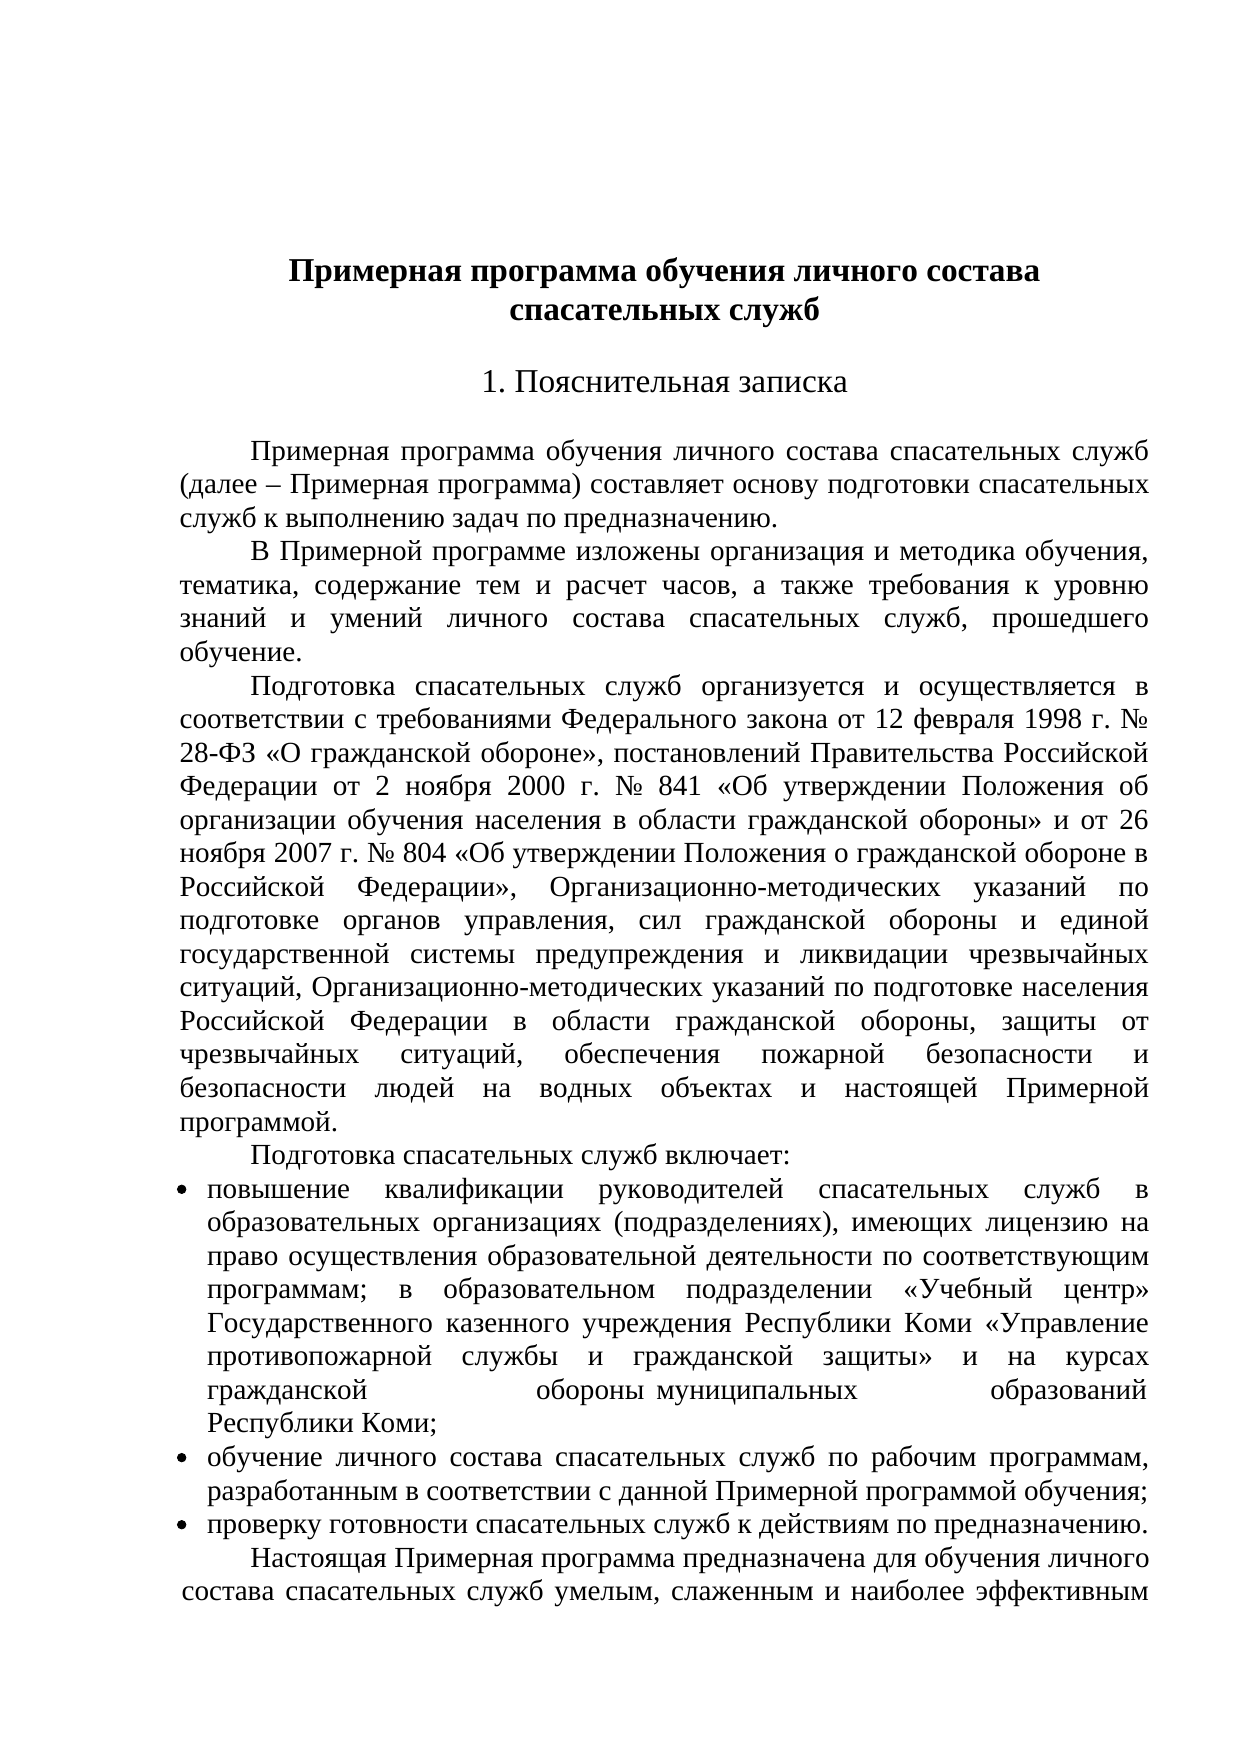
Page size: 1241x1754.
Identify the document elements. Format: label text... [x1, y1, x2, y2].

text Примерная программа обучения личного состава спасательных служб (далее – Примерная программа) составляет основу подготовки спасательных служб к выполнению задач по предназначению. [179, 433, 1149, 533]
list проверку готовности спасательных служб к действиям по предназначению. [177, 1506, 1149, 1540]
list обучение личного состава спасательных служб по рабочим программам, разработанным в соответствии с данной Примерной программой обучения; [177, 1439, 1149, 1506]
text спасательных служб [177, 289, 1152, 327]
text Подготовка спасательных служб включает: [179, 1137, 1152, 1171]
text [181, 1540, 1149, 1607]
text Подготовка спасательных служб организуется и осуществляется в соответствии с требованиями Федерального закона от 12 февраля . № 28-ФЗ «О гражданской обороне», постановлений Правительства Российской Федерации от 2 ноября . № 841 «Об утверждении Положения об организации обучения населения в области гражданской обороны» и от 26 ноября . № 804 «Об утверждении Положения о гражданской обороне в Российской Федерации», Организационно-методических указаний по подготовке органов управления, сил гражданской обороны и единой государственной системы предупреждения и ликвидации чрезвычайных ситуаций, Организационно-методических указаний по подготовке населения Российской Федерации в области гражданской обороны, защиты от чрезвычайных ситуаций, обеспечения пожарной безопасности и безопасности людей на водных объектах и настоящей Примерной программой. [179, 668, 1149, 1137]
text 1. Пояснительная записка [177, 361, 1152, 399]
list повышение квалификации руководителей спасательных служб в образовательных организациях (подразделениях), имеющих лицензию на право осуществления образовательной деятельности по соответствующим программам; в образовательном подразделении «Учебный центр» Государственного казенного учреждения Республики Коми «Управление противопожарной службы и гражданской защиты» и на курсах гражданской обороны муниципальных образований Республики Коми; [177, 1171, 1149, 1439]
text В Примерной программе изложены организация и методика обучения, тематика, содержание тем и расчет часов, а также требования к уровню знаний и умений личного состава спасательных служб, прошедшего обучение. [179, 533, 1149, 668]
text Примерная программа обучения личного состава [177, 251, 1152, 289]
